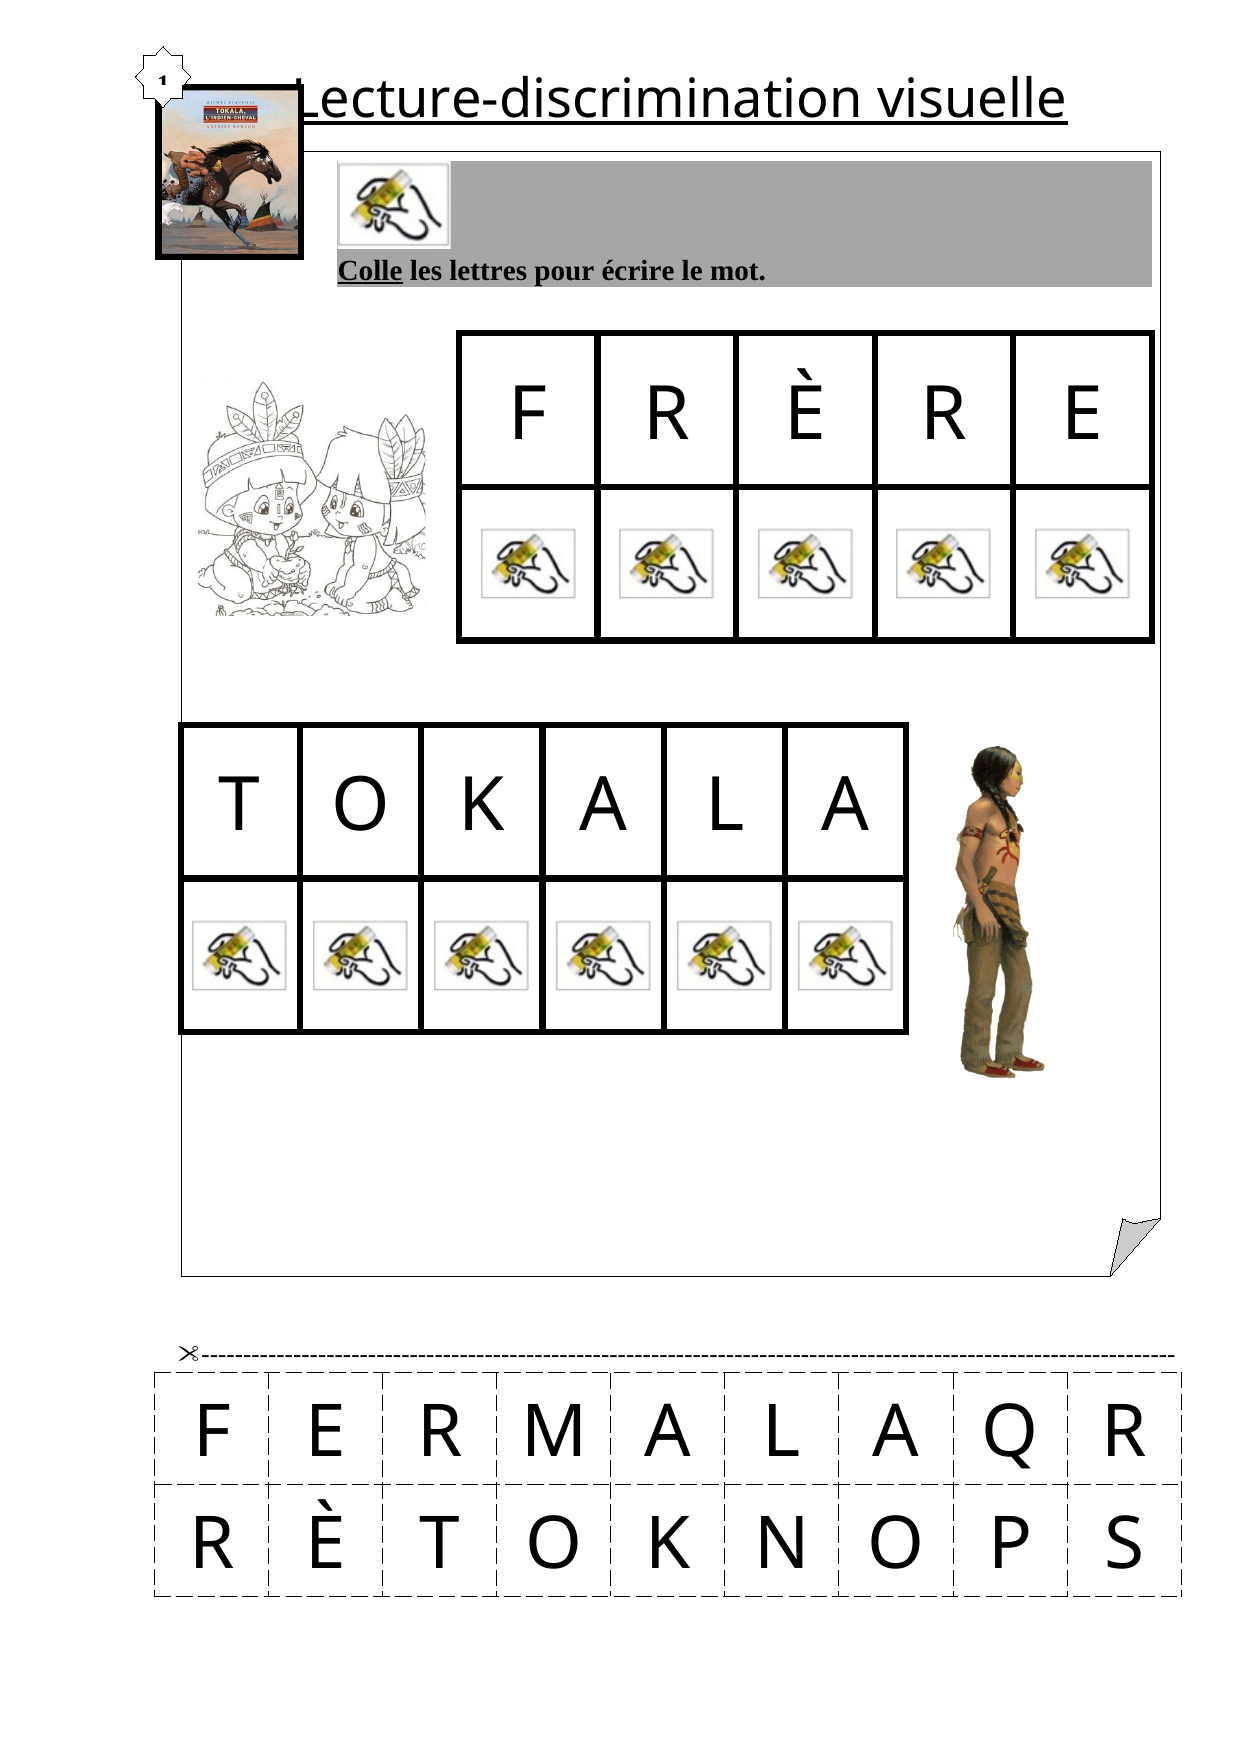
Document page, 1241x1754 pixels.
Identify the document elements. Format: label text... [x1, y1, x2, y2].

text Lecture-discrimination visuelle [183, 59, 1181, 133]
picture [618, 526, 715, 601]
picture [337, 160, 451, 249]
table_header F [155, 1372, 269, 1484]
picture [433, 918, 530, 993]
picture [1034, 526, 1131, 601]
picture [162, 90, 298, 254]
table_header R [1067, 1372, 1181, 1484]
table_cell S [1067, 1484, 1181, 1596]
table_cell P [953, 1484, 1067, 1596]
table_header A [839, 1372, 953, 1484]
table_header L [725, 1372, 839, 1484]
text --------------------------------------------------------------------------------------------------------------------- [177, 1339, 1181, 1367]
picture [797, 918, 894, 993]
picture [197, 380, 426, 616]
picture [480, 526, 577, 601]
table_header Q [953, 1372, 1067, 1484]
table_cell K [611, 1484, 725, 1596]
table_cell O [839, 1484, 953, 1596]
table_header M [497, 1372, 611, 1484]
table_header A [611, 1372, 725, 1484]
table_cell O [497, 1484, 611, 1596]
picture [555, 918, 652, 993]
table_header R [383, 1372, 497, 1484]
picture [896, 526, 992, 601]
picture [676, 918, 773, 993]
table_cell T [383, 1484, 497, 1596]
picture [949, 746, 1046, 1081]
table_cell R [155, 1484, 269, 1596]
table_cell N [725, 1484, 839, 1596]
picture [312, 918, 409, 993]
picture [757, 526, 854, 601]
picture [191, 918, 288, 993]
table_header E [269, 1372, 383, 1484]
table_cell È [269, 1484, 383, 1596]
